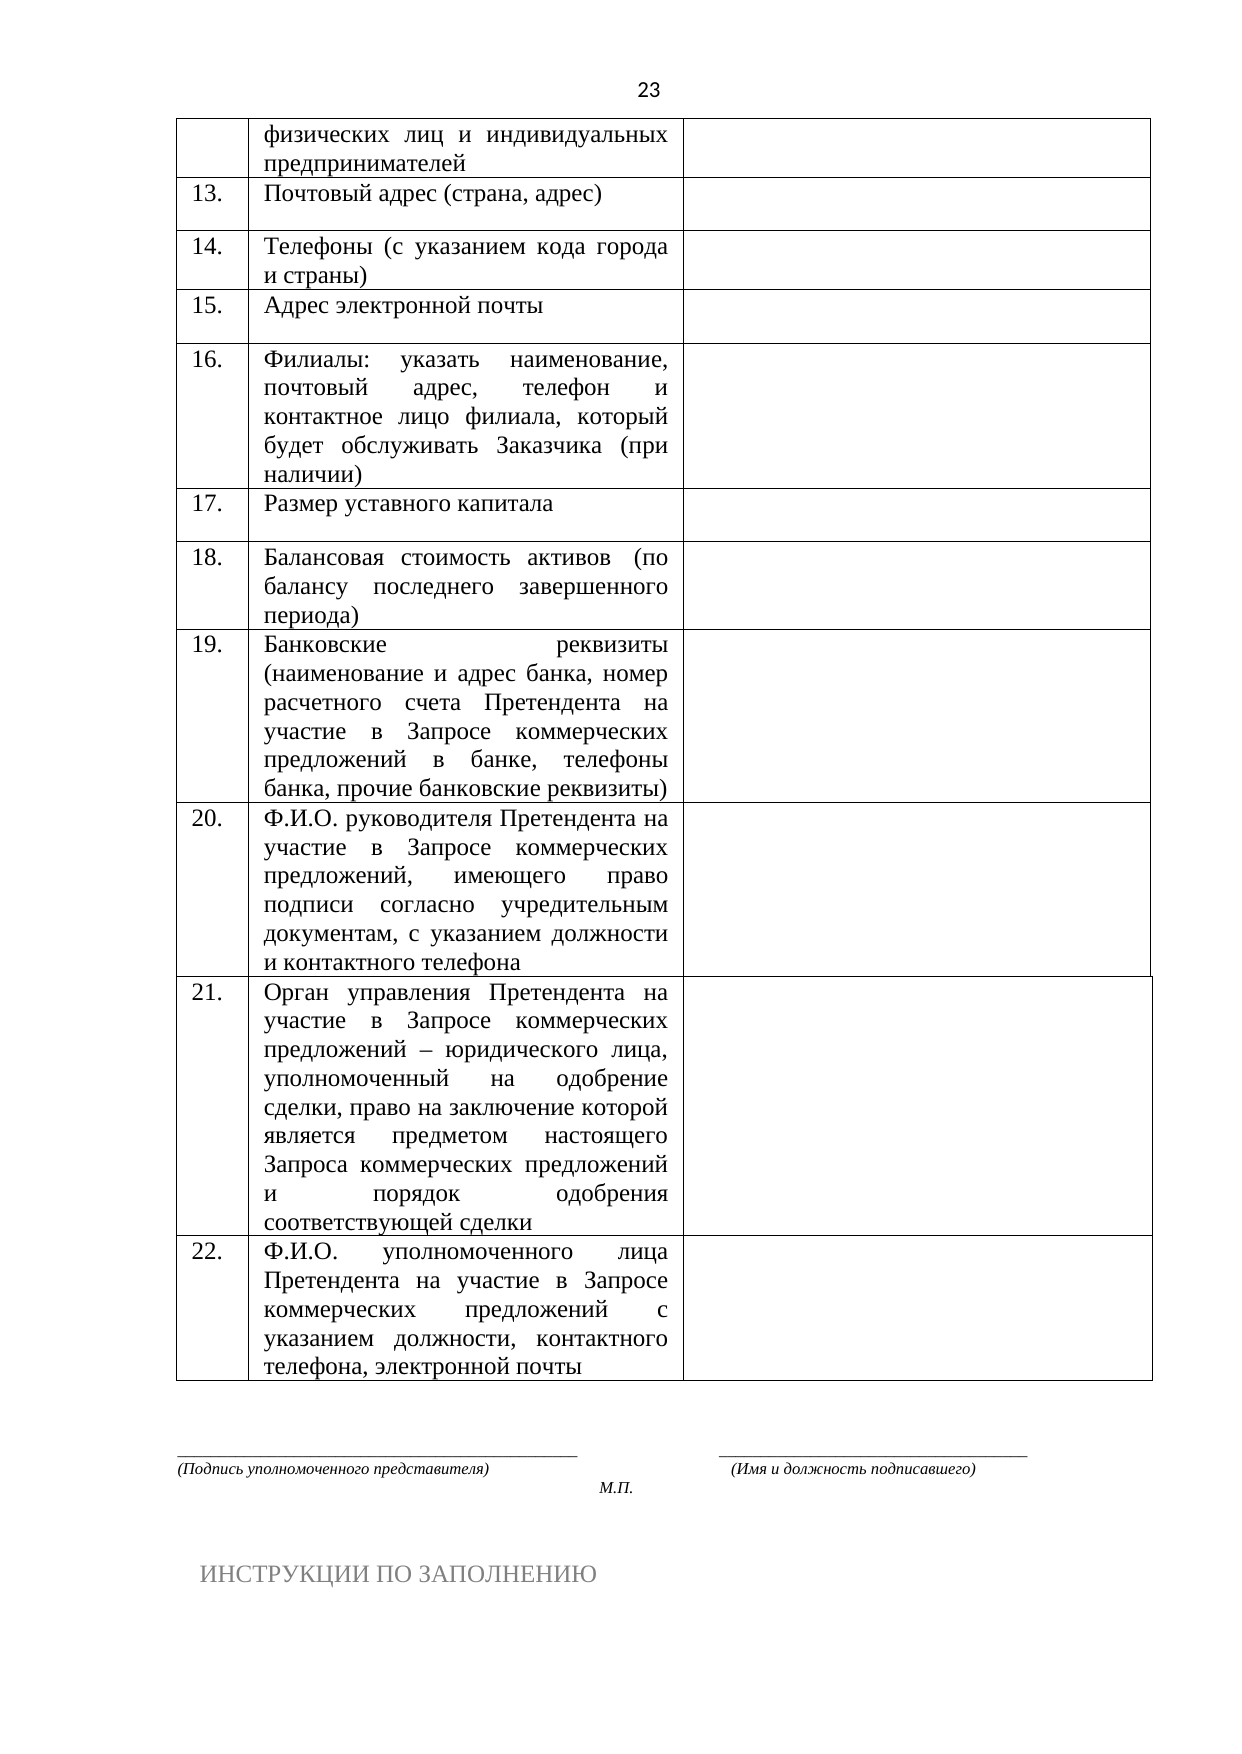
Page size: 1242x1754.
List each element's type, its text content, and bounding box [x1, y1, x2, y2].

table_cell Адрес электронной почты [249, 290, 683, 343]
text ИНСТРУКЦИИ ПО ЗАПОЛНЕНИЮ [199, 1559, 1152, 1588]
text ________________________________________________ _____________________________________ [177, 1440, 1152, 1459]
table_cell [684, 630, 1150, 802]
table_cell Почтовый адрес (страна, адрес) [249, 178, 683, 230]
table_cell [177, 178, 248, 230]
table_cell Орган управления Претендента на участие в Запросе коммерческих предложений – юридического лица, уполномоченный на одобрение сделки, право на заключение которой является предметом настоящего Запроса коммерческих предложений и порядок одобрения соответствующей сделки [249, 977, 683, 1235]
table_cell [177, 977, 248, 1235]
text М.П. [189, 1478, 1043, 1497]
table_cell [177, 630, 248, 802]
table_cell [684, 231, 1150, 289]
table_cell [684, 1236, 1152, 1380]
table_cell [177, 344, 248, 487]
table_cell [177, 119, 248, 177]
text (Подпись уполномоченного представителя) (Имя и должность подписавшего) [177, 1459, 1152, 1478]
table_cell Банковские реквизиты (наименование и адрес банка, номер расчетного счета Претендента на участие в Запросе коммерческих предложений в банке, телефоны банка, прочие банковские реквизиты) [249, 630, 683, 802]
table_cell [249, 119, 683, 177]
table_cell [684, 290, 1150, 343]
table_cell [684, 489, 1150, 541]
table_cell Филиалы: указать наименование, почтовый адрес, телефон и контактное лицо филиала, который будет обслуживать Заказчика (при наличии) [249, 344, 683, 487]
table_cell [684, 119, 1150, 177]
table_cell [684, 178, 1150, 230]
table_cell Ф.И.О. уполномоченного лица Претендента на участие в Запросе коммерческих предложений с указанием должности, контактного телефона, электронной почты [249, 1236, 683, 1380]
table_cell Ф.И.О. руководителя Претендента на участие в Запросе коммерческих предложений, имеющего право подписи согласно учредительным документам, с указанием должности и контактного телефона [249, 803, 683, 976]
table_cell Телефоны (с указанием кода города и страны) [249, 231, 683, 289]
table_cell [177, 1236, 248, 1380]
table_cell Балансовая стоимость активов (по балансу последнего завершенного периода) [249, 542, 683, 628]
table_cell Размер уставного капитала [249, 489, 683, 541]
table_cell [684, 542, 1150, 628]
table_cell [684, 977, 1152, 1235]
table_cell [177, 803, 248, 976]
table_cell [684, 344, 1150, 487]
table_cell [177, 542, 248, 628]
table_cell [177, 290, 248, 343]
table_cell [177, 489, 248, 541]
table_cell [177, 231, 248, 289]
table_cell [684, 803, 1150, 976]
